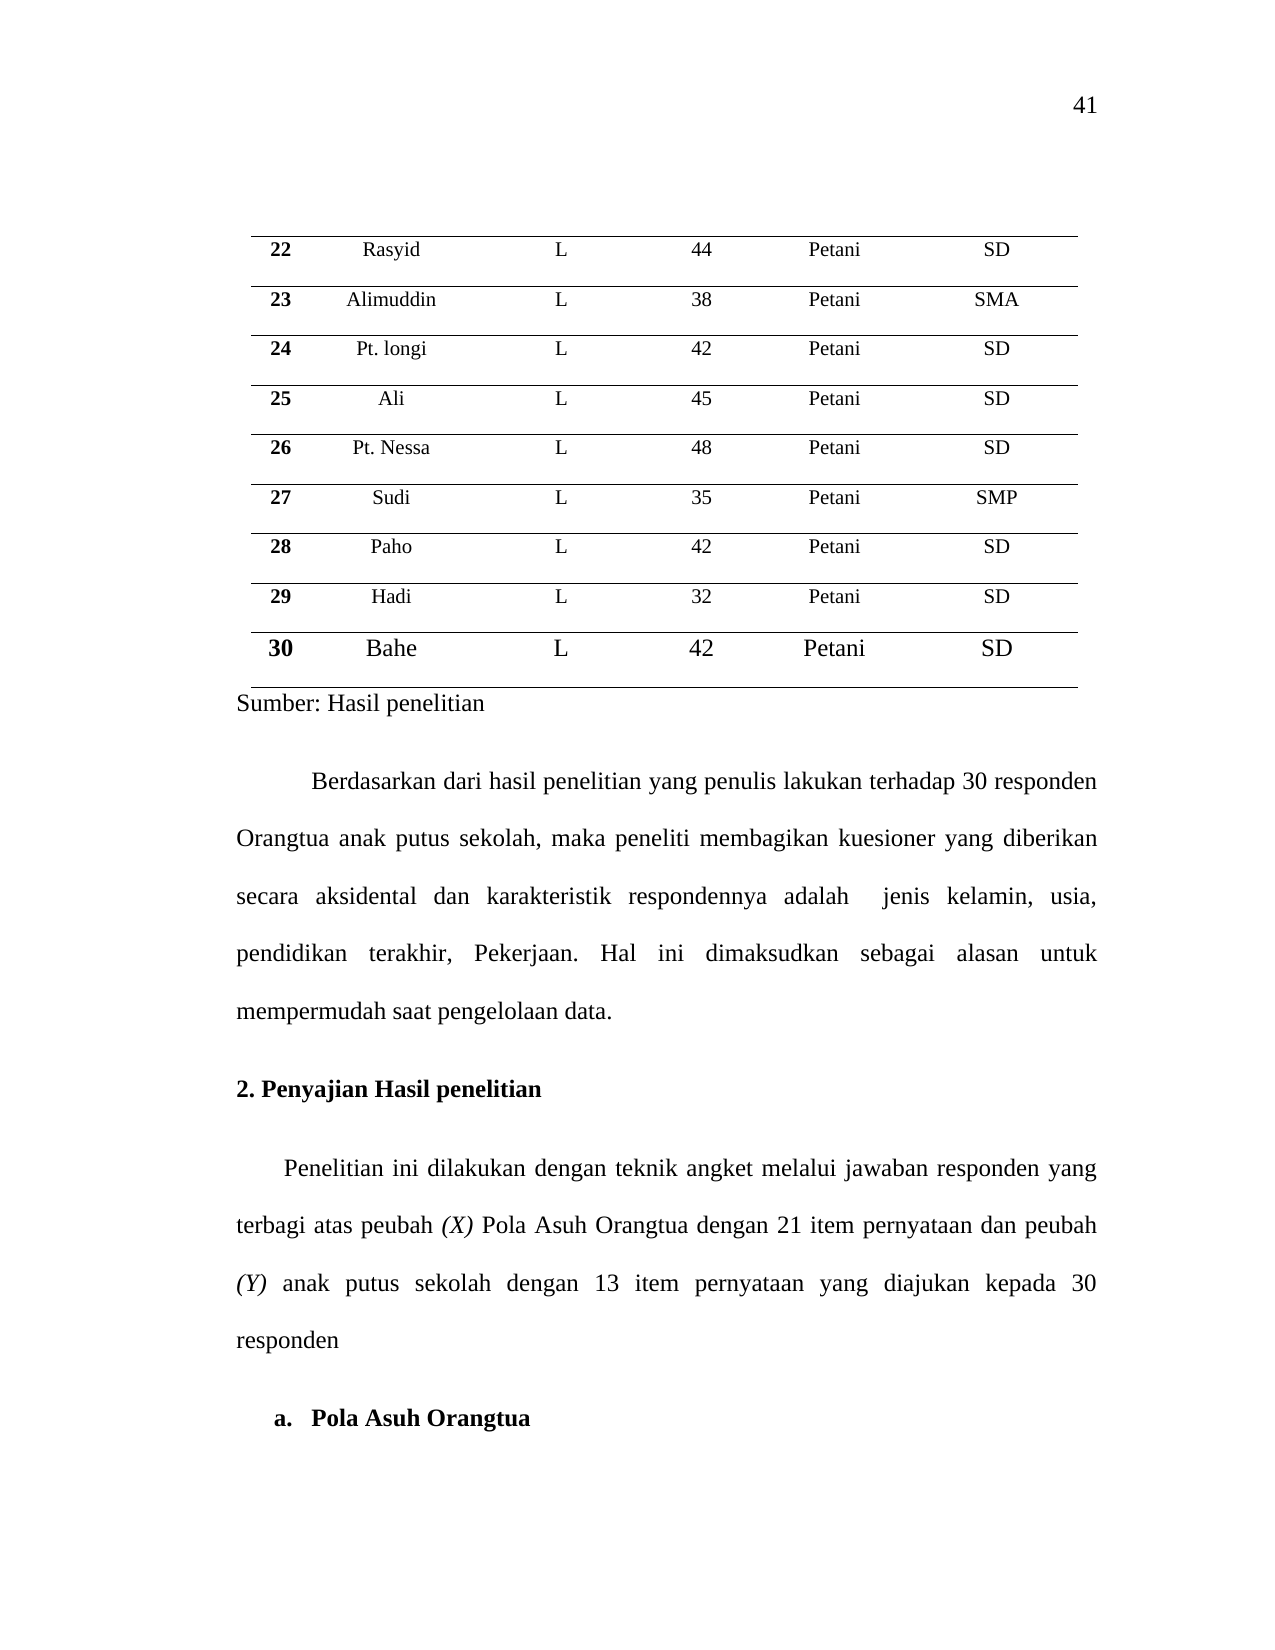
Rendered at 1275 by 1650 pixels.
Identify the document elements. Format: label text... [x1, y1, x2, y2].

table_cell Rasyid [310, 237, 472, 286]
table_cell Petani [753, 584, 915, 632]
table_cell L [473, 435, 649, 484]
table_cell Sudi [310, 485, 472, 533]
table_cell SD [915, 237, 1078, 286]
table_cell Alimuddin [310, 287, 472, 335]
table_cell L [473, 584, 649, 632]
table_cell Hadi [310, 584, 472, 632]
table_cell L [473, 485, 649, 533]
table_cell Petani [753, 435, 915, 484]
table_cell SD [915, 386, 1078, 434]
table_cell 42 [650, 336, 753, 385]
table_cell Petani [753, 237, 915, 286]
table_cell 23 [251, 287, 310, 335]
table_cell 25 [251, 386, 310, 434]
table_cell 22 [251, 237, 310, 286]
table_cell Petani [753, 534, 915, 583]
table_cell 32 [650, 584, 753, 632]
table_cell L [473, 237, 649, 286]
table_cell SD [915, 336, 1078, 385]
table_cell Petani [753, 287, 915, 335]
table_cell Paho [310, 534, 472, 583]
table_cell Pt. Nessa [310, 435, 472, 484]
table_cell 26 [251, 435, 310, 484]
table_cell 38 [650, 287, 753, 335]
table_cell SMA [915, 287, 1078, 335]
table_cell Pt. longi [310, 336, 472, 385]
table_cell Petani [753, 633, 915, 687]
table_cell SD [915, 534, 1078, 583]
table_cell Bahe [310, 633, 472, 687]
table_cell L [473, 386, 649, 434]
table_cell Petani [753, 386, 915, 434]
table_cell 35 [650, 485, 753, 533]
table_cell 28 [251, 534, 310, 583]
table_cell SMP [915, 485, 1078, 533]
table_cell 44 [650, 237, 753, 286]
table_cell SD [915, 584, 1078, 632]
table_cell 42 [650, 633, 753, 687]
text 2. Penyajian Hasil penelitian [236, 1074, 1098, 1103]
list Pola Asuh Orangtua [274, 1403, 1098, 1432]
table_cell 48 [650, 435, 753, 484]
table_cell Petani [753, 485, 915, 533]
table_cell L [473, 534, 649, 583]
table_cell SD [915, 435, 1078, 484]
table_cell L [473, 633, 649, 687]
table_cell Ali [310, 386, 472, 434]
table_cell 29 [251, 584, 310, 632]
table_cell L [473, 287, 649, 335]
table_cell 27 [251, 485, 310, 533]
text Sumber: Hasil penelitian [236, 688, 1098, 716]
table_cell 42 [650, 534, 753, 583]
table_cell 45 [650, 386, 753, 434]
table_cell Petani [753, 336, 915, 385]
table_cell 24 [251, 336, 310, 385]
text Berdasarkan dari hasil penelitian yang penulis lakukan terhadap 30 responden Orangtua anak putus sekolah, maka peneliti membagikan kuesioner yang diberikan secara aksidental dan karakteristik respondennya adalah jenis kelamin, usia, pendidikan terakhir, Pekerjaan. Hal ini dimaksudkan sebagai alasan untuk mempermudah saat pengelolaan data. [236, 766, 1098, 1025]
table_cell 30 [251, 633, 310, 687]
table_cell SD [915, 633, 1078, 687]
table_cell L [473, 336, 649, 385]
text Penelitian ini dilakukan dengan teknik angket melalui jawaban responden yang terbagi atas peubah (X) Pola Asuh Orangtua dengan 21 item pernyataan dan peubah (Y) anak putus sekolah dengan 13 item pernyataan yang diajukan kepada 30 responden [236, 1153, 1098, 1354]
